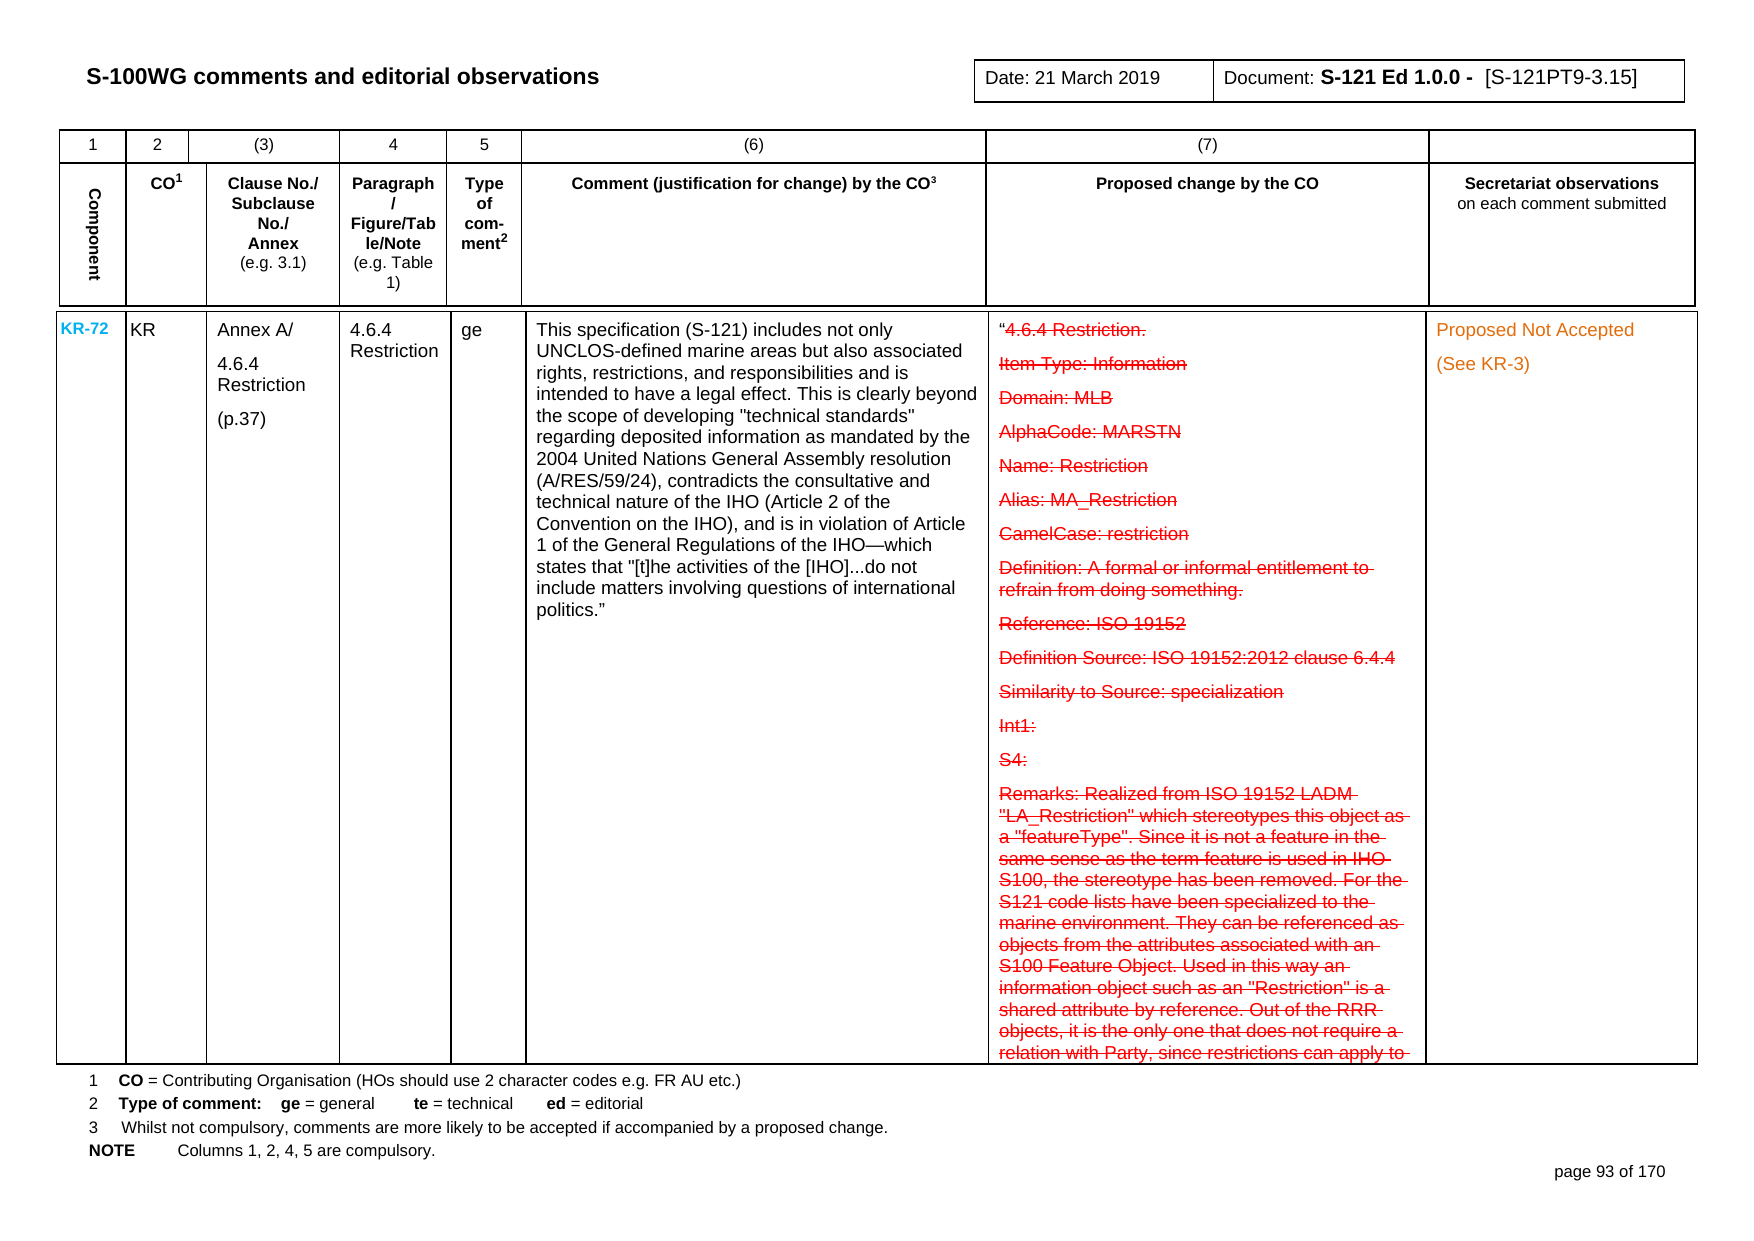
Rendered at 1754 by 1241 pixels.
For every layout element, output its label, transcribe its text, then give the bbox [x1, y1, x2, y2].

table_cell KR-72 [57, 312, 125, 1063]
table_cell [527, 312, 988, 1063]
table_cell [207, 312, 339, 1063]
table_cell ge [452, 312, 525, 1063]
table_cell KR [127, 312, 206, 1063]
table_cell 4.6.4 Restriction [340, 312, 450, 1063]
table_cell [1427, 312, 1697, 1063]
